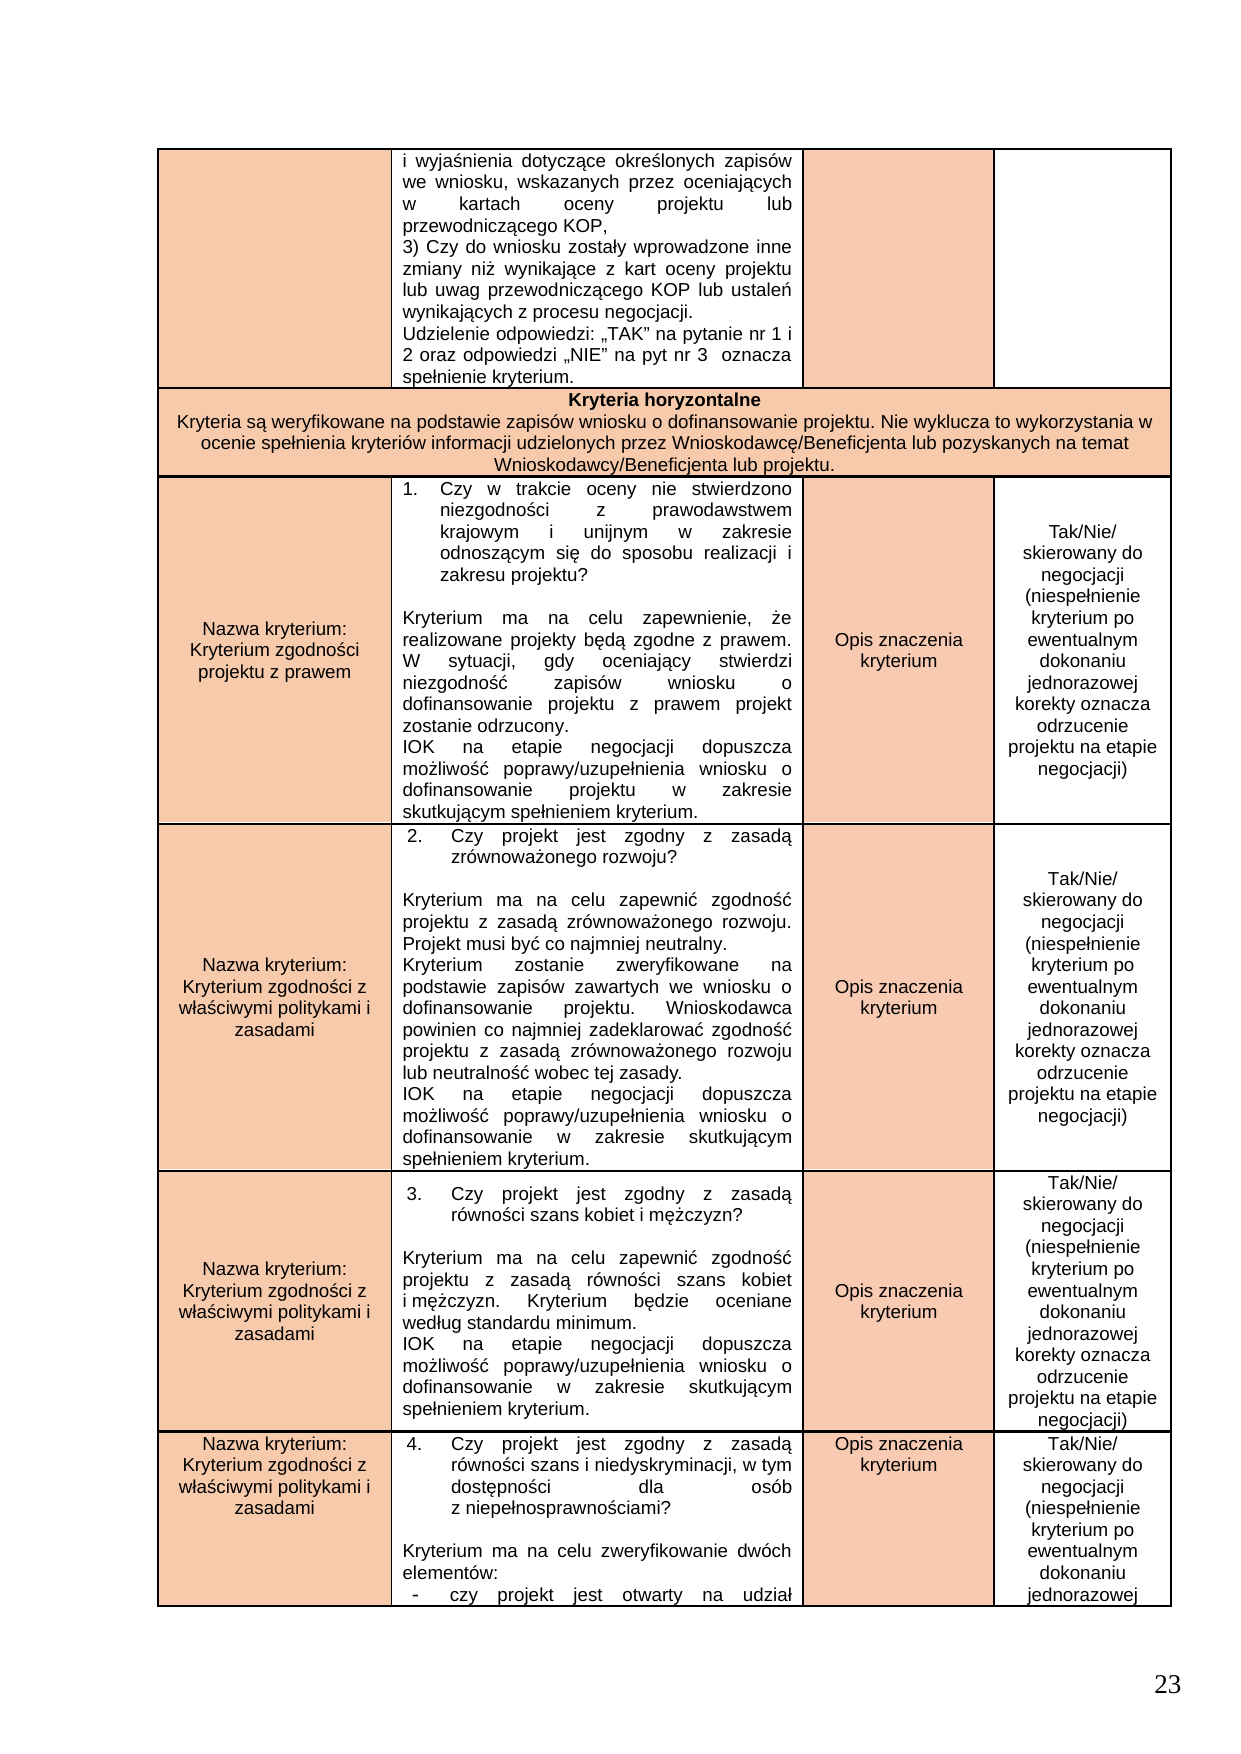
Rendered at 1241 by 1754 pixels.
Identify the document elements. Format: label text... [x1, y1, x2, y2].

table_cell Czy projekt jest zgodny z zasadą równości szans kobiet i mężczyzn? Kryterium ma na celu zapewnić zgodność projektu z zasadą równości szans kobiet i mężczyzn. Kryterium będzie oceniane według standardu minimum. IOK na etapie negocjacji dopuszcza możliwość poprawy/uzupełnienia wniosku o dofinansowanie w zakresie skutkującym spełnieniem kryterium. [392, 1172, 802, 1430]
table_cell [804, 150, 993, 387]
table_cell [995, 1433, 1170, 1605]
table_cell Nazwa kryterium: Kryterium zgodności z właściwymi politykami i zasadami [159, 825, 391, 1169]
table_cell Czy projekt jest zgodny z zasadą zrównoważonego rozwoju? Kryterium ma na celu zapewnić zgodność projektu z zasadą zrównoważonego rozwoju. Projekt musi być co najmniej neutralny. Kryterium zostanie zweryfikowane na podstawie zapisów zawartych we wniosku o dofinansowanie projektu. Wnioskodawca powinien co najmniej zadeklarować zgodność projektu z zasadą zrównoważonego rozwoju lub neutralność wobec tej zasady. IOK na etapie negocjacji dopuszcza możliwość poprawy/uzupełnienia wniosku o dofinansowanie w zakresie skutkującym spełnieniem kryterium. [392, 825, 802, 1169]
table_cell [159, 150, 391, 387]
table_cell Opis znaczenia kryterium [804, 825, 993, 1169]
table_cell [159, 1433, 391, 1605]
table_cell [804, 1433, 993, 1605]
table_cell Nazwa kryterium: Kryterium zgodności z właściwymi politykami i zasadami [159, 1172, 391, 1430]
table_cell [995, 150, 1170, 387]
table_cell Nazwa kryterium: Kryterium zgodności projektu z prawem [159, 478, 391, 822]
table_cell Opis znaczenia kryterium [804, 1172, 993, 1430]
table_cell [392, 150, 802, 387]
table_cell Czy w trakcie oceny nie stwierdzono niezgodności z prawodawstwem krajowym i unijnym w zakresie odnoszącym się do sposobu realizacji i zakresu projektu? Kryterium ma na celu zapewnienie, że realizowane projekty będą zgodne z prawem. W sytuacji, gdy oceniający stwierdzi niezgodność zapisów wniosku o dofinansowanie projektu z prawem projekt zostanie odrzucony. IOK na etapie negocjacji dopuszcza możliwość poprawy/uzupełnienia wniosku o dofinansowanie projektu w zakresie skutkującym spełnieniem kryterium. [392, 478, 802, 822]
table_cell Kryteria horyzontalne Kryteria są weryfikowane na podstawie zapisów wniosku o dofinansowanie projektu. Nie wyklucza to wykorzystania w ocenie spełnienia kryteriów informacji udzielonych przez Wnioskodawcę/Beneficjenta lub pozyskanych na temat Wnioskodawcy/Beneficjenta lub projektu. [159, 389, 1170, 475]
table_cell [392, 1433, 802, 1605]
table_cell Opis znaczenia kryterium [804, 478, 993, 822]
